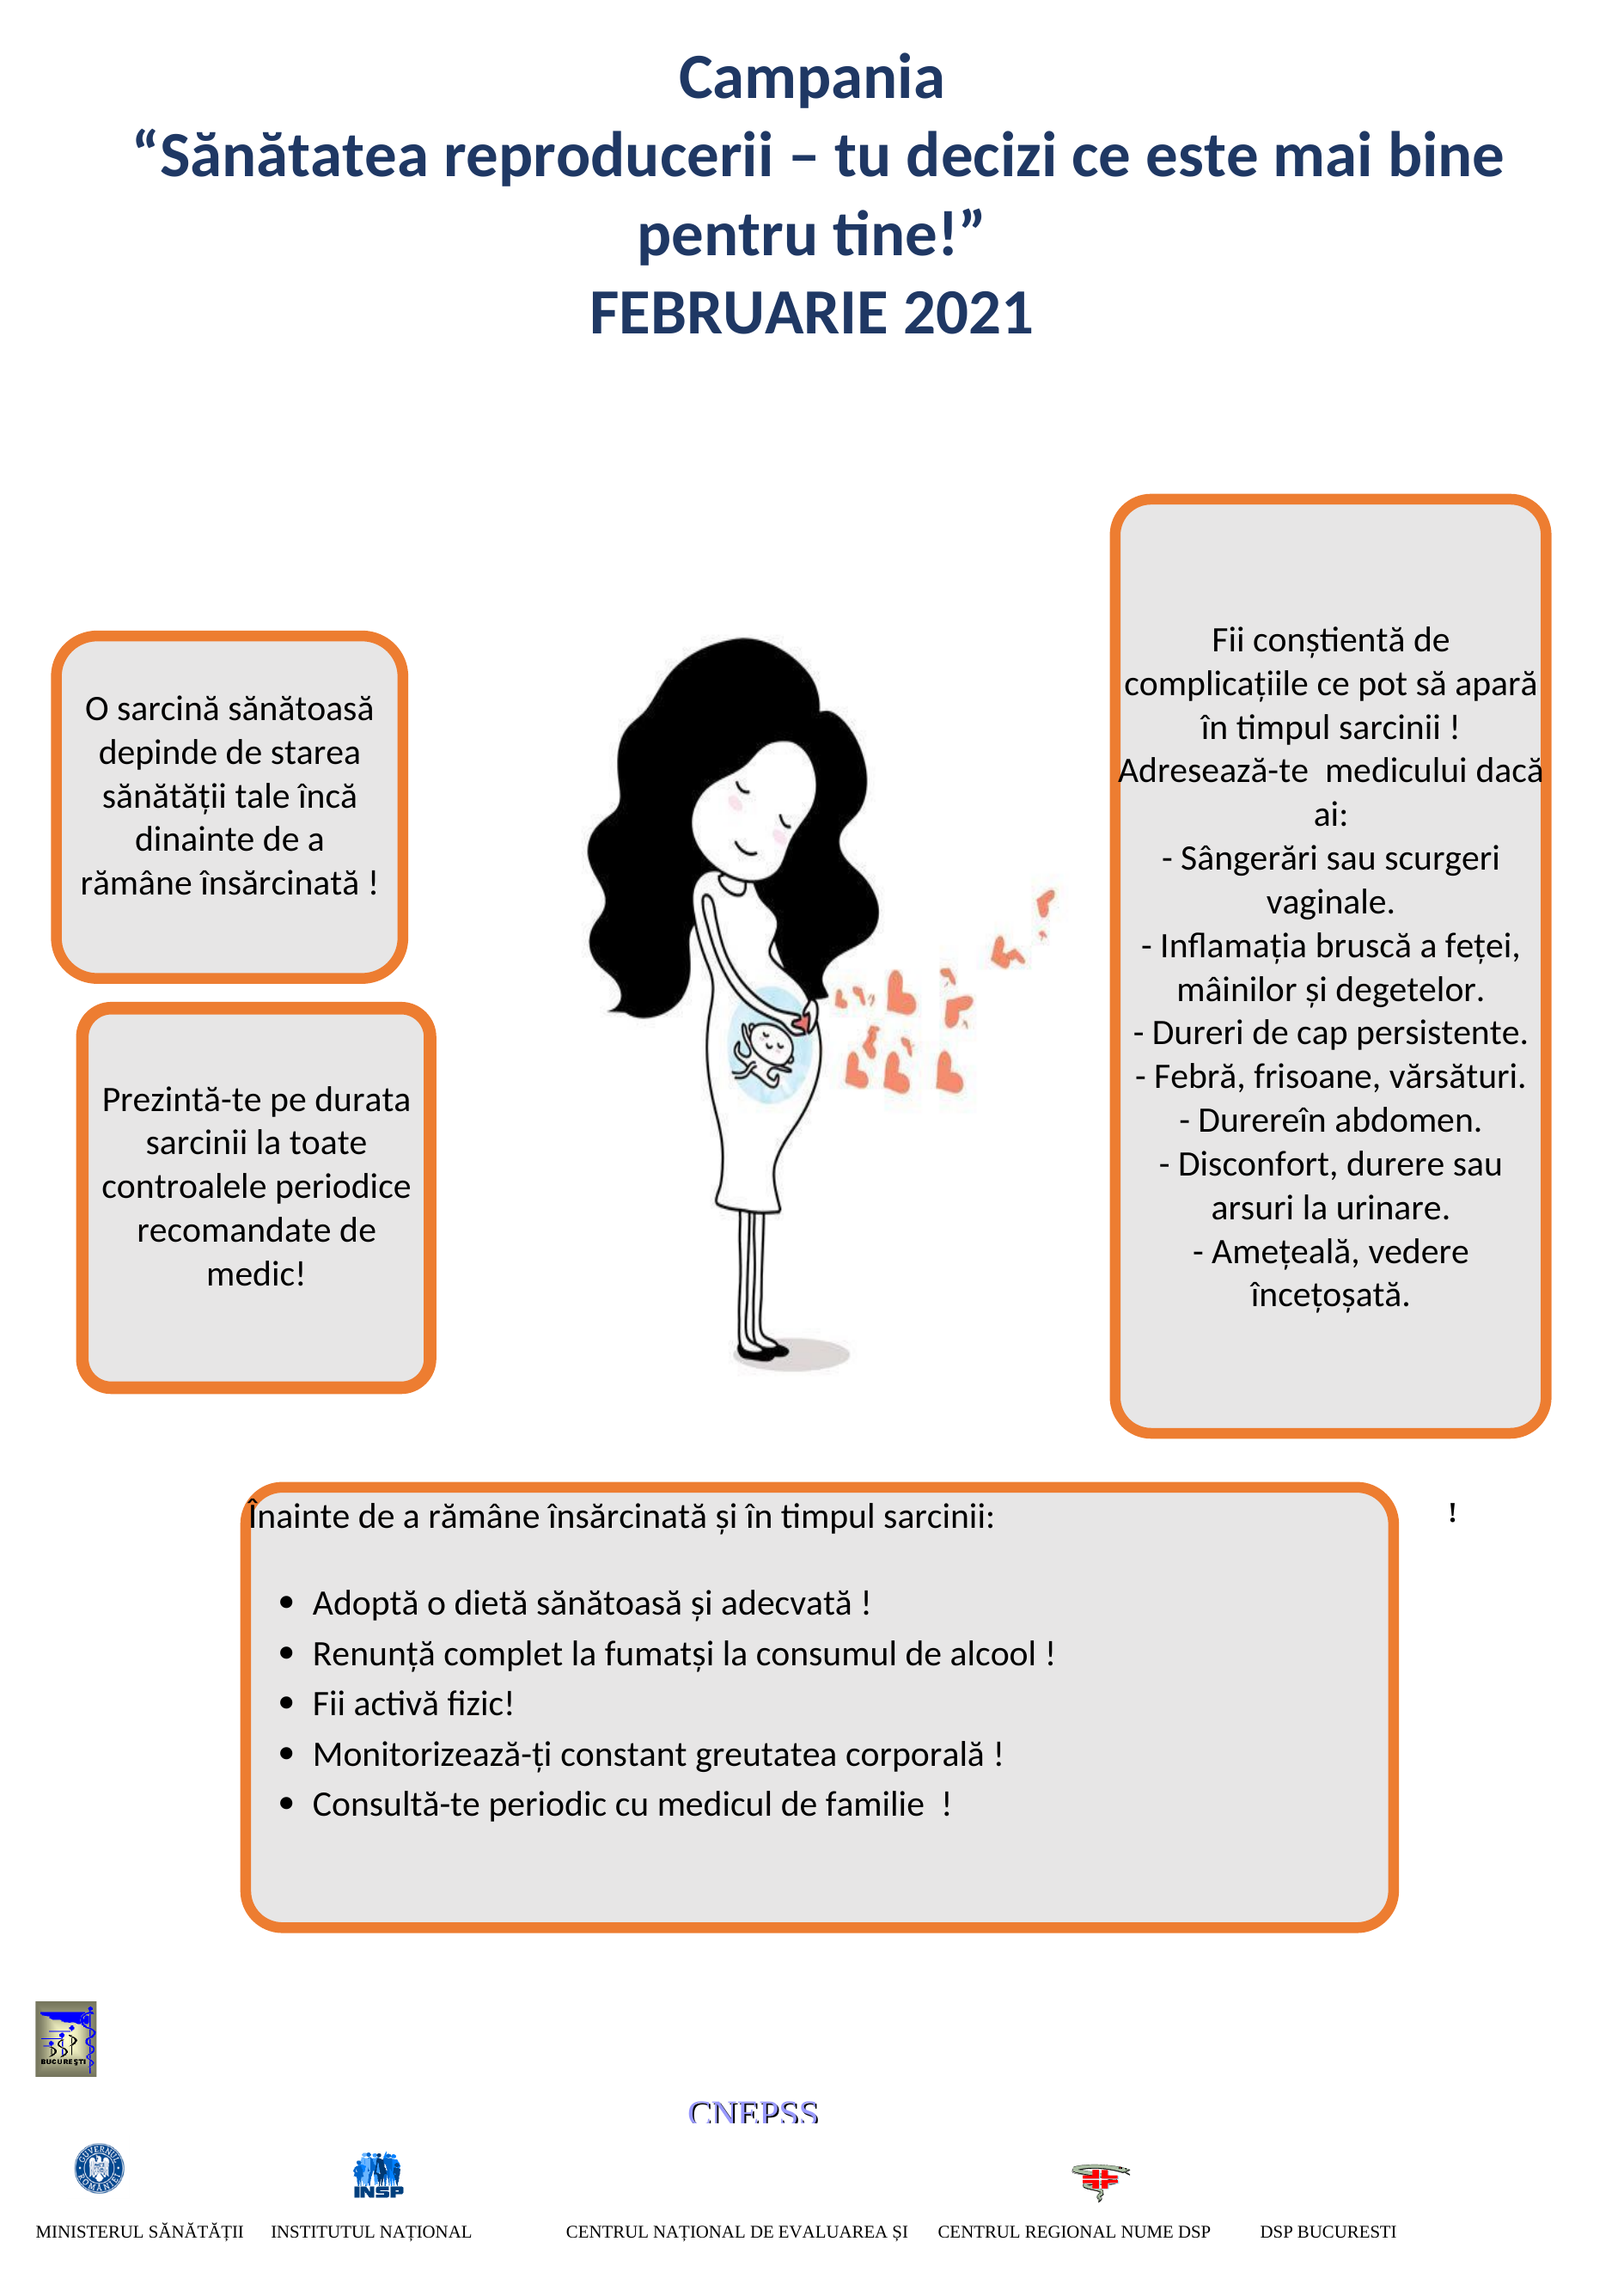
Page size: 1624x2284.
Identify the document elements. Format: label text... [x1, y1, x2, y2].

picture [35, 2001, 97, 2077]
picture [67, 2135, 130, 2199]
text Campania [35, 35, 1589, 114]
text MINISTERUL SĂNĂTĂȚII INSTITUTUL NAȚIONAL CENTRUL NAȚIONAL DE EVALUAREA ȘI CENTRUL REGIONAL NUME DSP DSP BUCURESTI [35, 2220, 1589, 2242]
picture [353, 2151, 405, 2200]
text FEBRUARIE 2021 [35, 272, 1589, 351]
picture [554, 492, 1071, 1433]
text “Sănătatea reproducerii – tu decizi ce este mai bine pentru tine!” [35, 114, 1589, 272]
